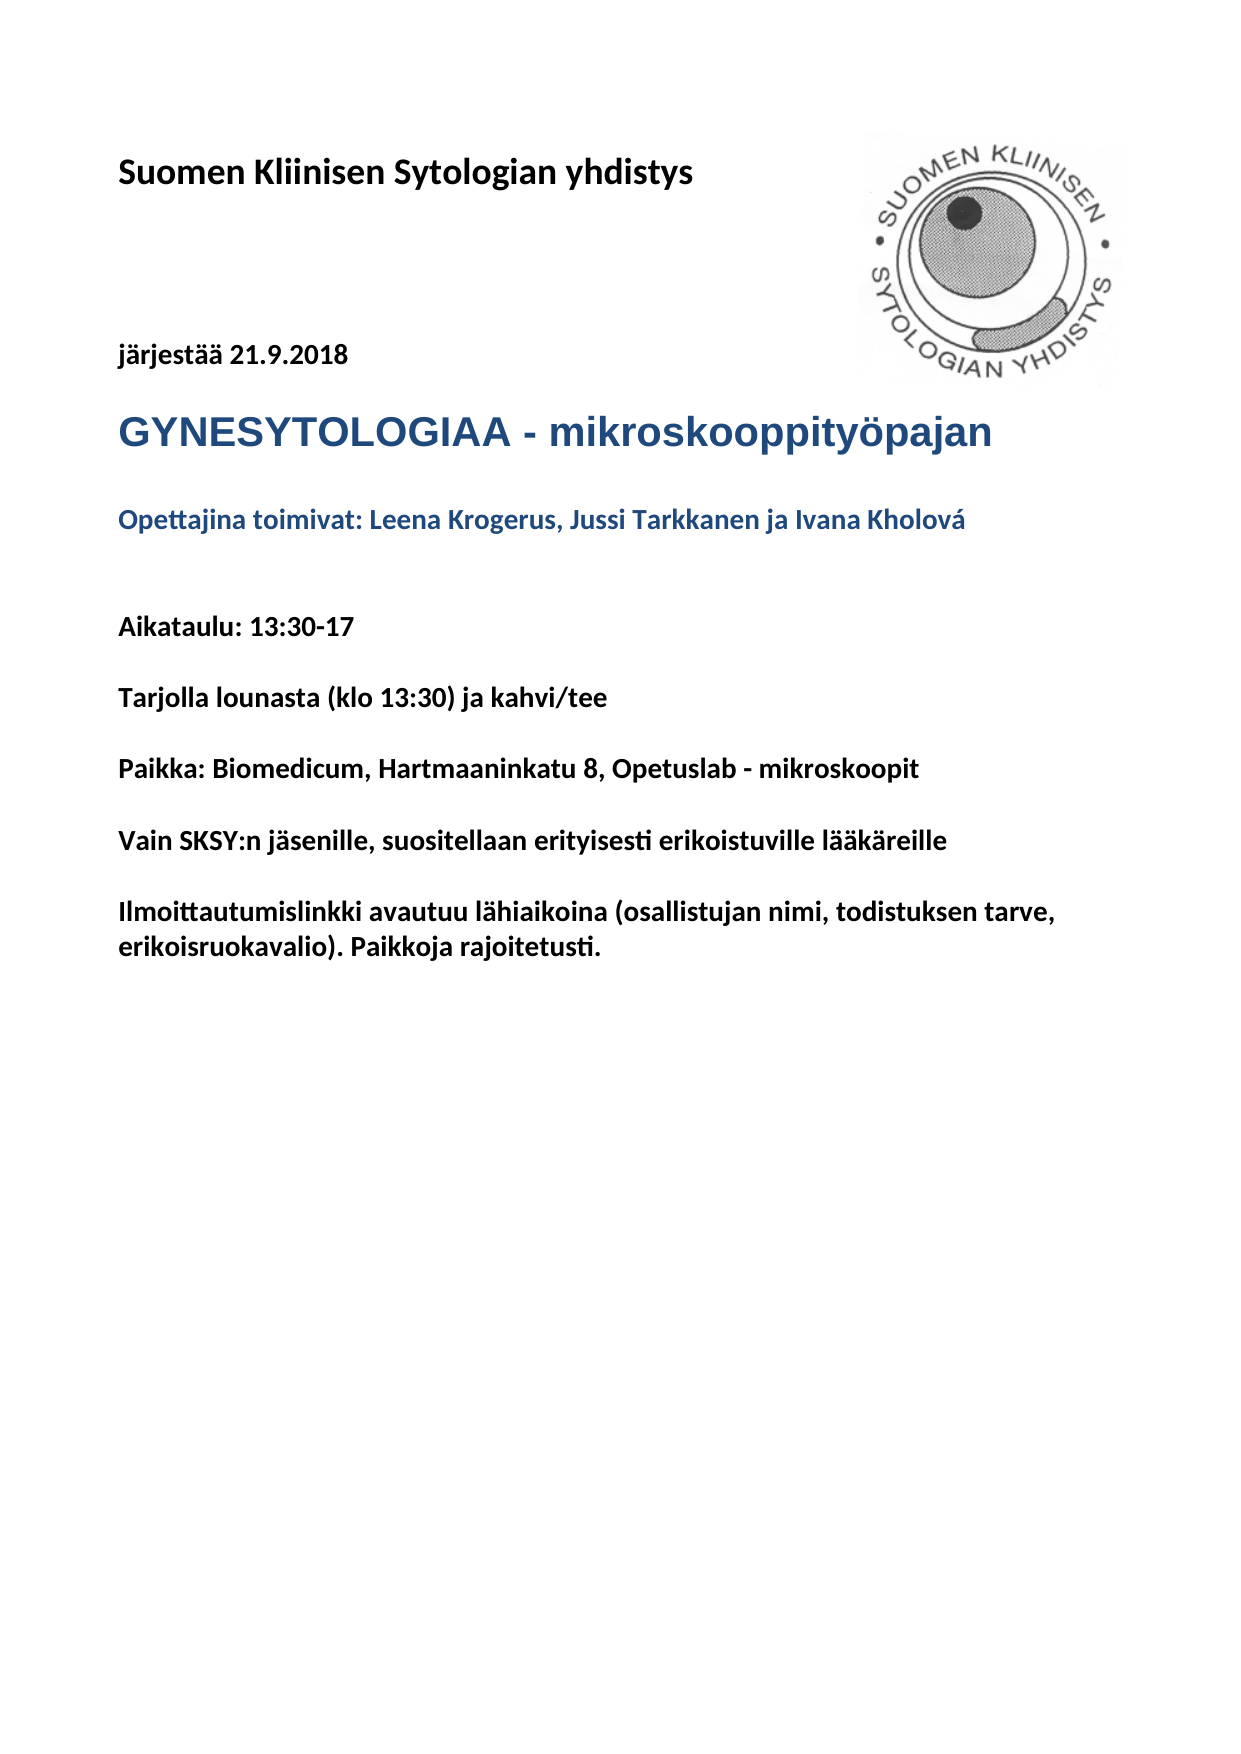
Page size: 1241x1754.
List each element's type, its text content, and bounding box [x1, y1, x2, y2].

text Aikataulu: 13:30-17 [118, 608, 1122, 643]
text Paikka: Biomedicum, Hartmaaninkatu 8, Opetuslab - mikroskoopit [118, 750, 1122, 786]
picture [854, 132, 1128, 393]
text GYNESYTOLOGIAA - mikroskooppityöpajan [118, 407, 1122, 455]
text Suomen Kliinisen Sytologian yhdistys [118, 148, 854, 193]
text Vain SKSY:n jäsenille, suositellaan erityisesti erikoistuville lääkäreille [118, 822, 1122, 857]
text Opettajina toimivat: Leena Krogerus, Jussi Tarkkanen ja Ivana Kholová [118, 501, 1122, 537]
text Ilmoittautumislinkki avautuu lähiaikoina (osallistujan nimi, todistuksen tarve, erikoisruokavalio). Paikkoja rajoitetusti. [118, 893, 1122, 964]
text järjestää 21.9.2018 [118, 336, 854, 372]
text Tarjolla lounasta (klo 13:30) ja kahvi/tee [118, 679, 1122, 715]
